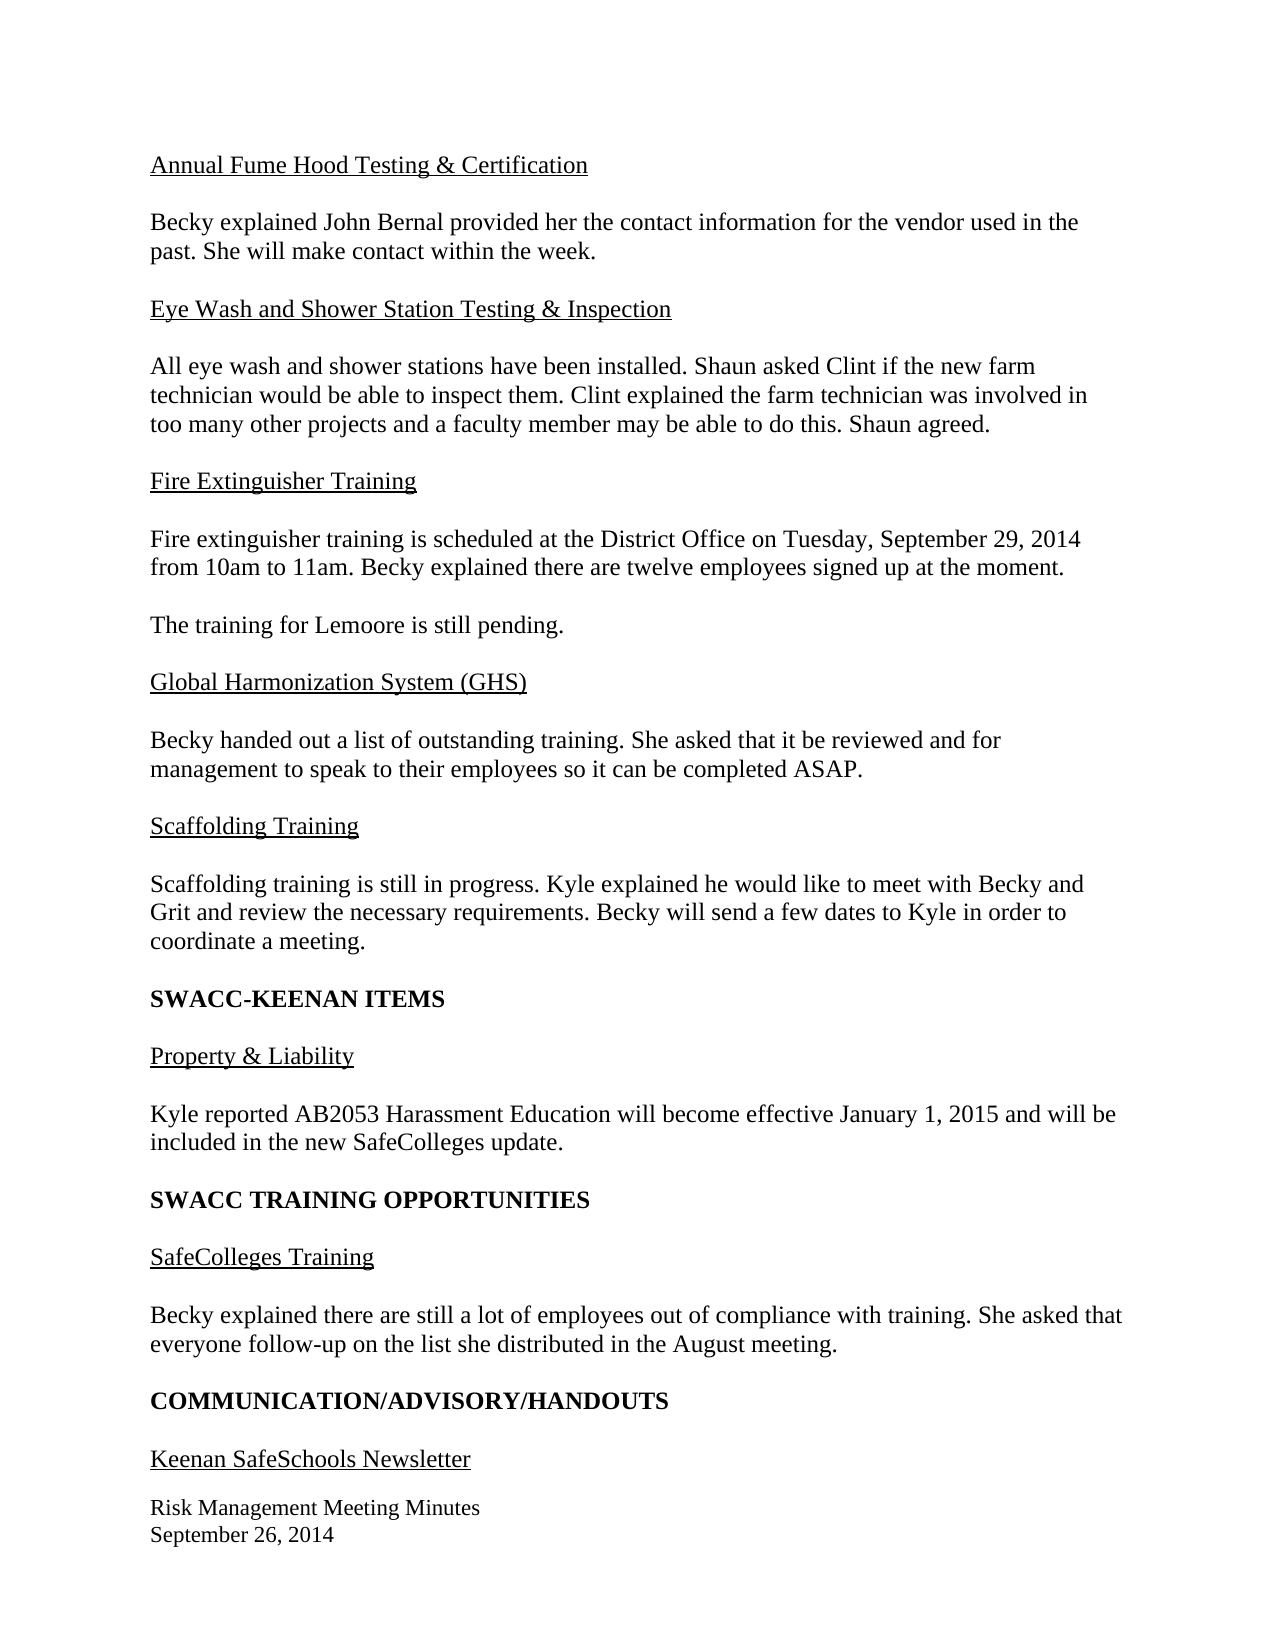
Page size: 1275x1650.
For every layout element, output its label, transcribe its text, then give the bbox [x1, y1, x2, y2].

text Keenan SafeSchools Newsletter [150, 1444, 1125, 1472]
text COMMUNICATION/ADVISORY/HANDOUTS [150, 1386, 1125, 1415]
text Scaffolding Training [150, 811, 1125, 840]
text Property & Liability [150, 1041, 1125, 1070]
text Kyle reported AB2053 Harassment Education will become effective January 1, 2015 and will be included in the new SafeColleges update. [150, 1099, 1125, 1156]
text Eye Wash and Shower Station Testing & Inspection [150, 294, 1125, 322]
text SafeColleges Training [150, 1242, 1125, 1271]
text Global Harmonization System (GHS) [150, 667, 1125, 696]
text Fire extinguisher training is scheduled at the District Office on Tuesday, September 29, 2014 from 10am to 11am. Becky explained there are twelve employees signed up at the moment. [150, 524, 1125, 581]
text Becky explained John Bernal provided her the contact information for the vendor used in the past. She will make contact within the week. [150, 207, 1125, 265]
text Fire Extinguisher Training [150, 466, 1125, 495]
text Becky explained there are still a lot of employees out of compliance with training. She asked that everyone follow-up on the list she distributed in the August meeting. [150, 1300, 1125, 1357]
text All eye wash and shower stations have been installed. Shaun asked Clint if the new farm technician would be able to inspect them. Clint explained the farm technician was involved in too many other projects and a faculty member may be able to do this. Shaun agreed. [150, 351, 1125, 437]
text Annual Fume Hood Testing & Certification [150, 150, 1125, 179]
text The training for Lemoore is still pending. [150, 610, 1125, 639]
text SWACC-KEENAN ITEMS [150, 984, 1125, 1012]
text Becky handed out a list of outstanding training. She asked that it be reviewed and for management to speak to their employees so it can be completed ASAP. [150, 725, 1125, 782]
text SWACC TRAINING OPPORTUNITIES [150, 1185, 1125, 1214]
text Scaffolding training is still in progress. Kyle explained he would like to meet with Becky and Grit and review the necessary requirements. Becky will send a few dates to Kyle in order to coordinate a meeting. [150, 869, 1125, 955]
